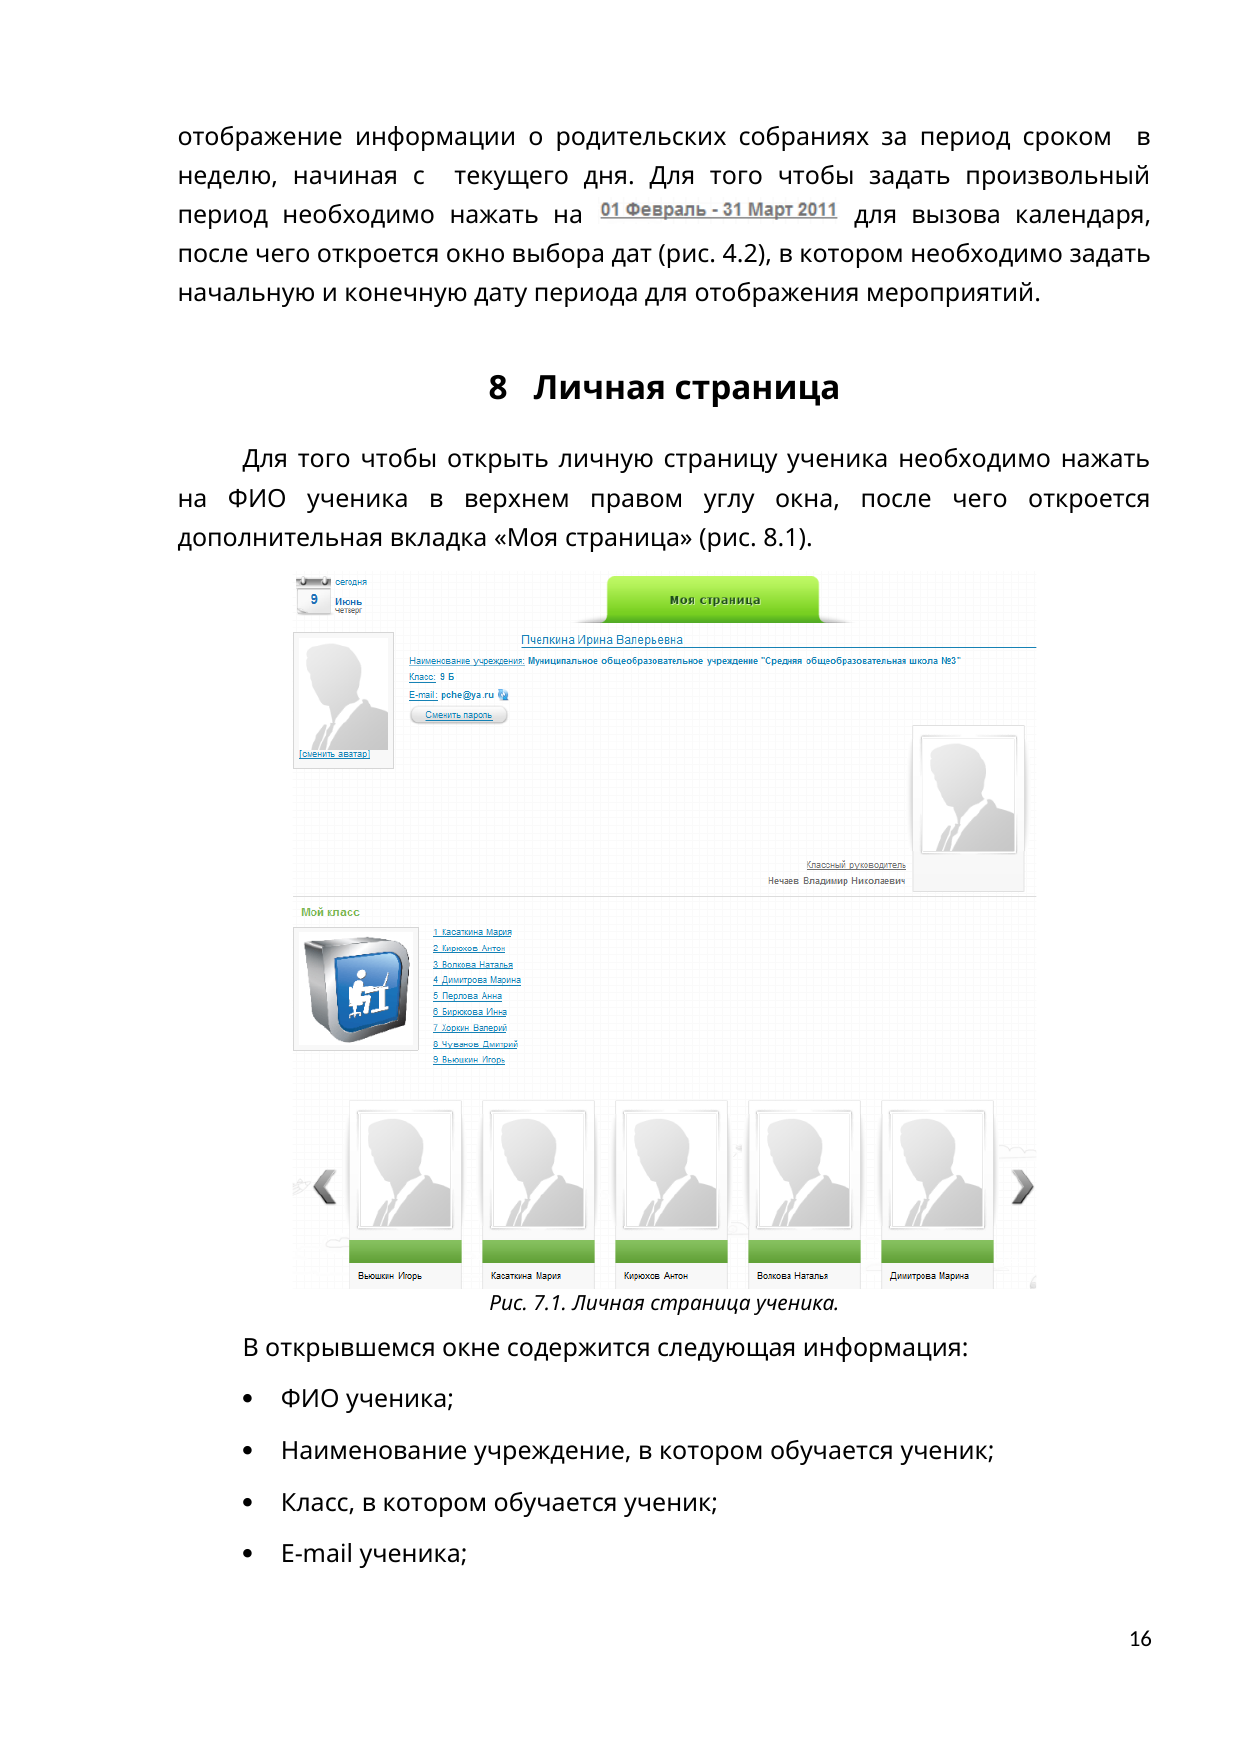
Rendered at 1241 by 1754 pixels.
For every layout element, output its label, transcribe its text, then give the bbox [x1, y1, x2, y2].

picture [597, 197, 840, 224]
list Наименование учреждение, в котором обучается ученик; [243, 1433, 1152, 1467]
list ФИО ученика; [243, 1381, 1152, 1415]
text В открывшемся окне содержится следующая информация: [177, 1329, 1152, 1363]
picture [292, 571, 1037, 1289]
subtitle Личная страница [177, 364, 1152, 409]
text Для того чтобы открыть личную страницу ученика необходимо нажать на ФИО ученика в верхнем правом углу окна, после чего откроется дополнительная вкладка «Моя страница» (рис. 8.1). [177, 441, 1152, 553]
list E-mail ученика; [243, 1536, 1152, 1570]
list Класс, в котором обучается ученик; [243, 1484, 1152, 1518]
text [177, 118, 1152, 309]
text Рис. 7.1. Личная страница ученика. [177, 1288, 1152, 1317]
